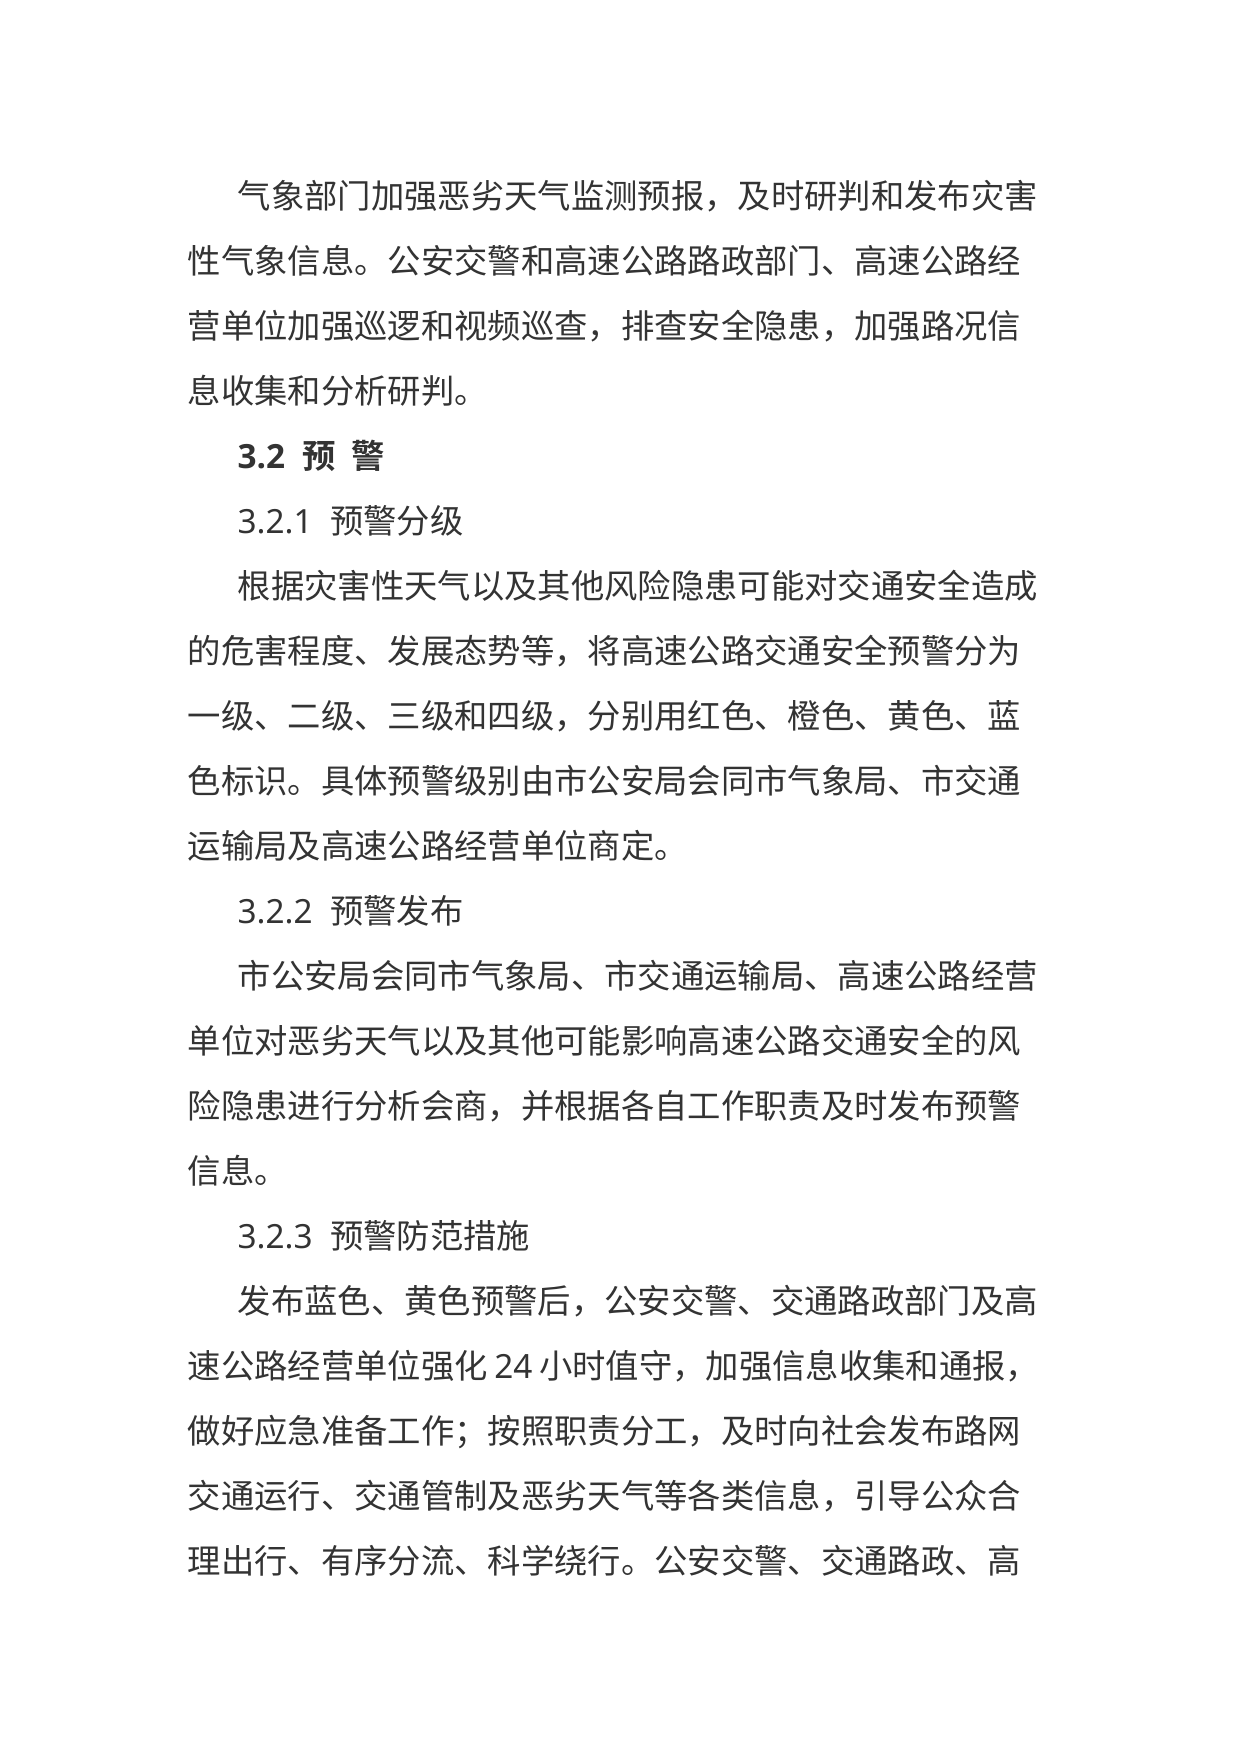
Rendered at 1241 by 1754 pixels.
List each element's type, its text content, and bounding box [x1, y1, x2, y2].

text 市公安局会同市气象局、市交通运输局、高速公路经营单位对恶劣天气以及其他可能影响高速公路交通安全的风险隐患进行分析会商，并根据各自工作职责及时发布预警信息。 [187, 942, 1053, 1202]
text 3.2.2 预警发布 [187, 877, 1053, 942]
text 3.2.3 预警防范措施 [187, 1202, 1053, 1267]
text 气象部门加强恶劣天气监测预报，及时研判和发布灾害性气象信息。公安交警和高速公路路政部门、高速公路经营单位加强巡逻和视频巡查，排查安全隐患，加强路况信息收集和分析研判。 [187, 162, 1053, 422]
text 3.2 预 警 [187, 422, 1053, 487]
text 根据灾害性天气以及其他风险隐患可能对交通安全造成的危害程度、发展态势等，将高速公路交通安全预警分为一级、二级、三级和四级，分别用红色、橙色、黄色、蓝色标识。具体预警级别由市公安局会同市气象局、市交通运输局及高速公路经营单位商定。 [187, 552, 1053, 877]
text 3.2.1 预警分级 [187, 487, 1053, 552]
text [187, 1267, 1053, 1592]
